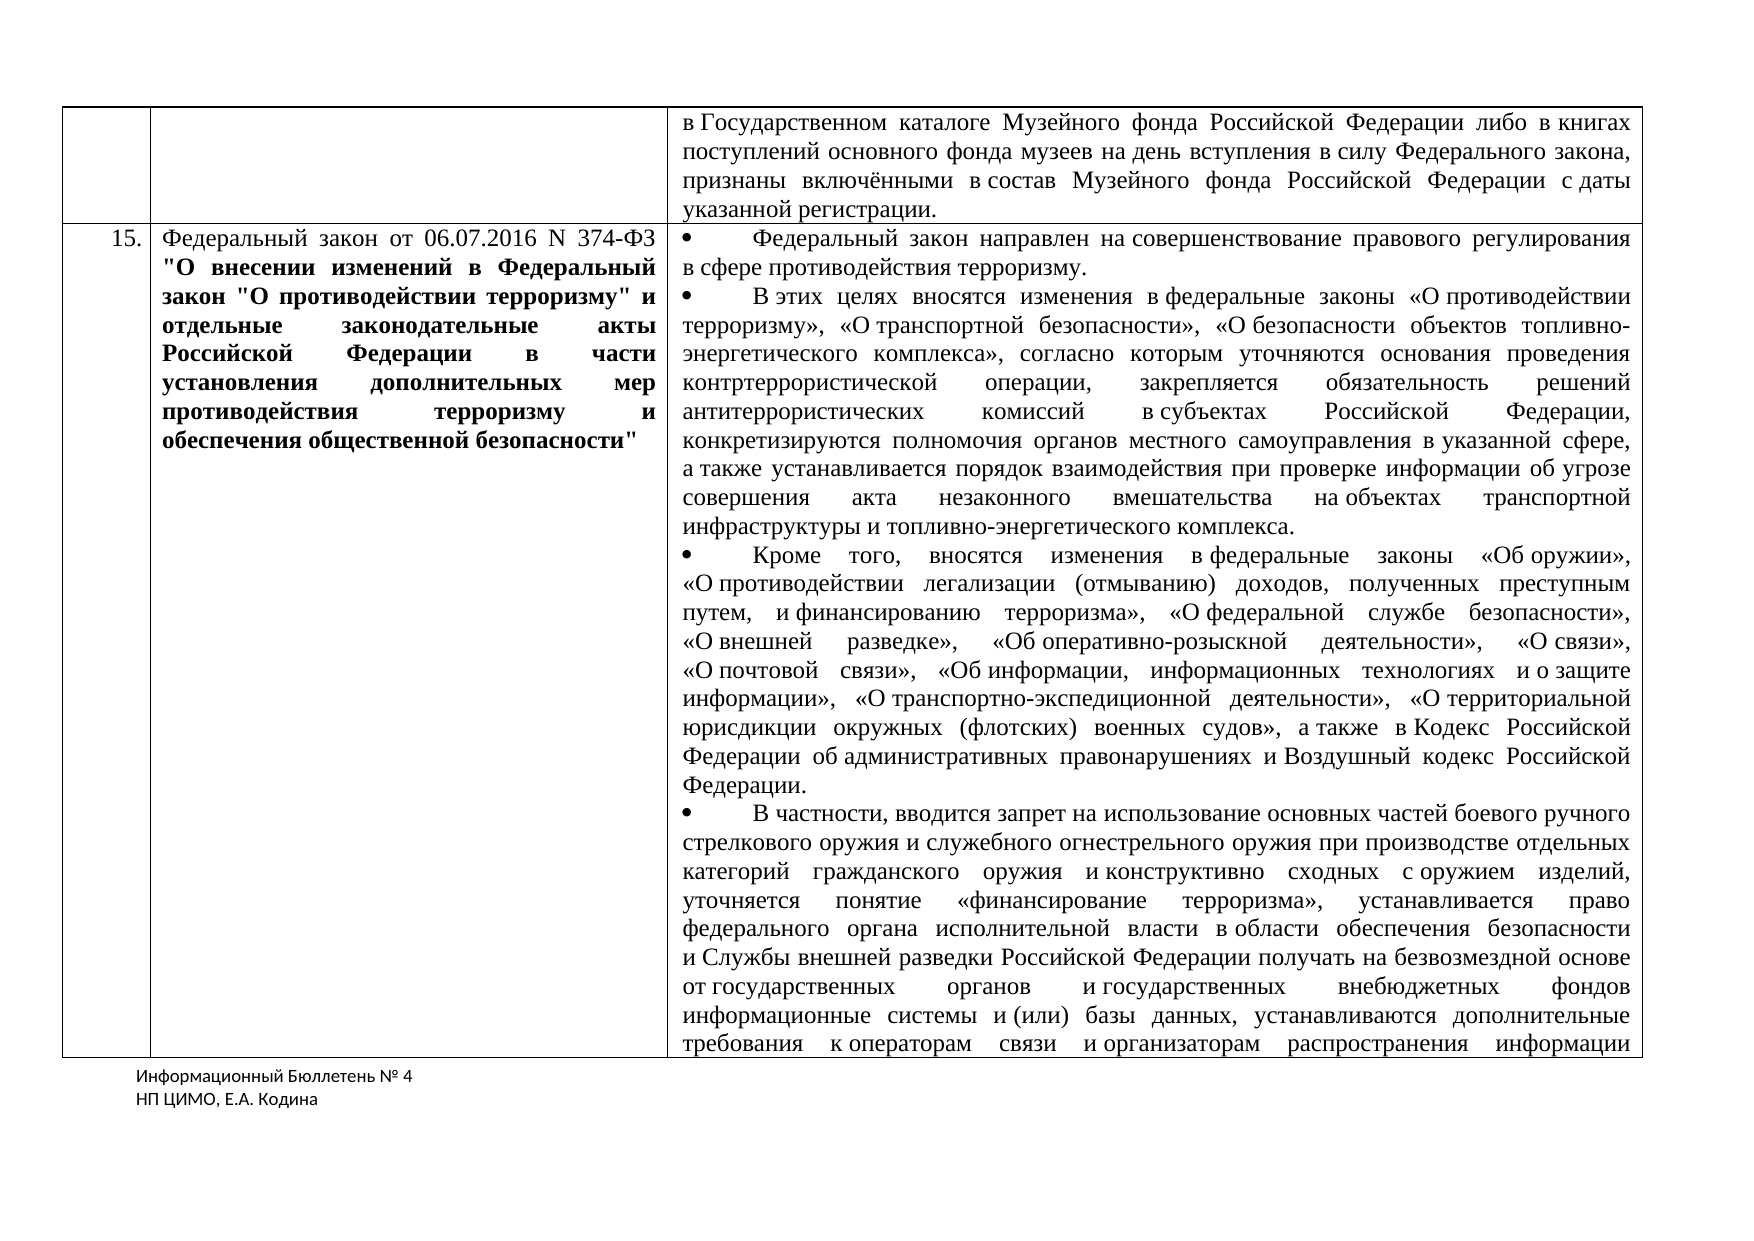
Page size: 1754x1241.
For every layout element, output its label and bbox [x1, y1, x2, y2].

table_cell [63, 108, 150, 222]
table_cell [151, 108, 667, 222]
table_cell [668, 108, 1642, 222]
table_cell [63, 224, 150, 1057]
table_cell [668, 224, 1642, 1057]
table_cell [151, 224, 667, 1057]
